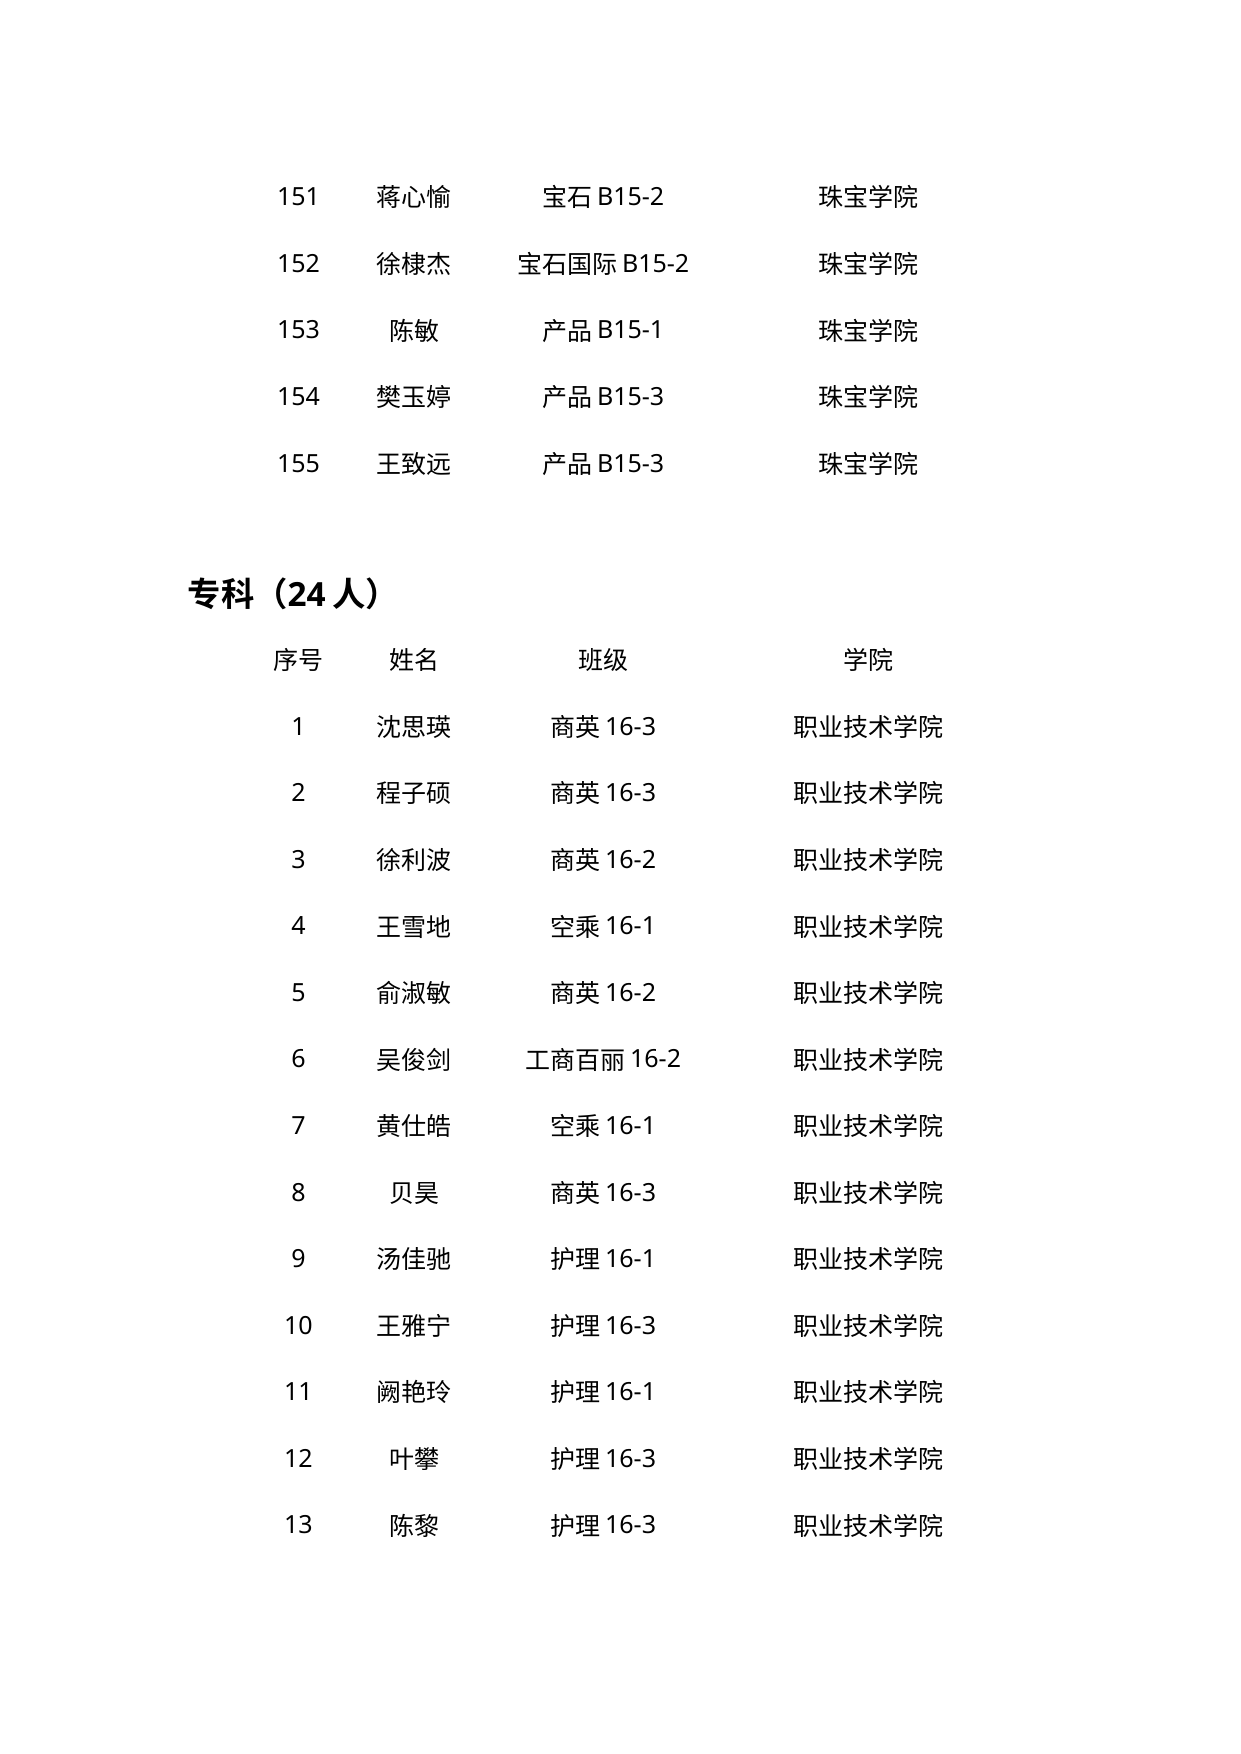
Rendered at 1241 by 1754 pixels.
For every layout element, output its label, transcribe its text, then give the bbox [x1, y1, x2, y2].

table_cell 护理16-3 [470, 1424, 736, 1490]
table_cell 2 [239, 758, 357, 824]
table_cell 陈黎 [358, 1490, 470, 1557]
table_cell 11 [239, 1357, 357, 1423]
table_cell 9 [239, 1224, 357, 1290]
table_cell 154 [239, 362, 357, 428]
table_cell 13 [239, 1490, 357, 1557]
table_cell 空乘16-1 [470, 891, 736, 958]
table_cell 黄仕皓 [358, 1091, 470, 1157]
table_cell 3 [239, 825, 357, 891]
table_cell 产品B15-3 [470, 428, 736, 495]
table_cell 珠宝学院 [736, 229, 1001, 295]
table_cell 汤佳驰 [358, 1224, 470, 1290]
table_cell 沈思瑛 [358, 691, 470, 758]
table_header 班级 [470, 625, 736, 691]
table_cell 155 [239, 428, 357, 495]
table_cell 蒋心愉 [358, 162, 470, 228]
table_cell 徐利波 [358, 825, 470, 891]
table_cell 职业技术学院 [736, 1091, 1001, 1157]
table_cell 珠宝学院 [736, 295, 1001, 362]
table_cell 工商百丽16-2 [470, 1024, 736, 1091]
table_cell 徐棣杰 [358, 229, 470, 295]
table_cell 护理16-1 [470, 1357, 736, 1423]
table_cell 职业技术学院 [736, 958, 1001, 1024]
table_cell 10 [239, 1290, 357, 1357]
table_cell 5 [239, 958, 357, 1024]
table_cell 7 [239, 1091, 357, 1157]
table_cell 12 [239, 1424, 357, 1490]
table_cell 1 [239, 691, 357, 758]
table_cell 珠宝学院 [736, 428, 1001, 495]
table_cell 产品B15-1 [470, 295, 736, 362]
table_header 序号 [239, 625, 357, 691]
table_header 学院 [736, 625, 1001, 691]
table_cell 职业技术学院 [736, 1357, 1001, 1423]
table_cell 护理16-3 [470, 1490, 736, 1557]
table_cell 151 [239, 162, 357, 228]
table_cell 商英16-3 [470, 758, 736, 824]
table_cell 樊玉婷 [358, 362, 470, 428]
table_cell 6 [239, 1024, 357, 1091]
table_cell 宝石B15-2 [470, 162, 736, 228]
table_cell 职业技术学院 [736, 1424, 1001, 1490]
table_cell 护理16-1 [470, 1224, 736, 1290]
table_cell 叶攀 [358, 1424, 470, 1490]
table_cell 珠宝学院 [736, 162, 1001, 228]
table_cell 产品B15-3 [470, 362, 736, 428]
table_cell 8 [239, 1157, 357, 1224]
table_cell 职业技术学院 [736, 1157, 1001, 1224]
table_cell 王雅宁 [358, 1290, 470, 1357]
table_cell 俞淑敏 [358, 958, 470, 1024]
table_cell 阙艳玲 [358, 1357, 470, 1423]
table_cell 空乘16-1 [470, 1091, 736, 1157]
table_cell 152 [239, 229, 357, 295]
table_cell 宝石国际B15-2 [470, 229, 736, 295]
table_cell 王致远 [358, 428, 470, 495]
table_cell 职业技术学院 [736, 1024, 1001, 1091]
text 专科（24人） [187, 560, 1053, 625]
table_cell 153 [239, 295, 357, 362]
table_cell 职业技术学院 [736, 825, 1001, 891]
table_cell 珠宝学院 [736, 362, 1001, 428]
table_cell 商英16-2 [470, 825, 736, 891]
table_cell 商英16-3 [470, 1157, 736, 1224]
table_cell 护理16-3 [470, 1290, 736, 1357]
table_cell 职业技术学院 [736, 1224, 1001, 1290]
table_cell 职业技术学院 [736, 891, 1001, 958]
table_cell 职业技术学院 [736, 1290, 1001, 1357]
table_cell 职业技术学院 [736, 1490, 1001, 1557]
table_cell 贝昊 [358, 1157, 470, 1224]
table_cell 4 [239, 891, 357, 958]
table_cell 商英16-2 [470, 958, 736, 1024]
table_header 姓名 [358, 625, 470, 691]
table_cell 职业技术学院 [736, 691, 1001, 758]
table_cell 商英16-3 [470, 691, 736, 758]
table_cell 职业技术学院 [736, 758, 1001, 824]
table_cell 吴俊剑 [358, 1024, 470, 1091]
table_cell 王雪地 [358, 891, 470, 958]
table_cell 程子硕 [358, 758, 470, 824]
table_cell 陈敏 [358, 295, 470, 362]
